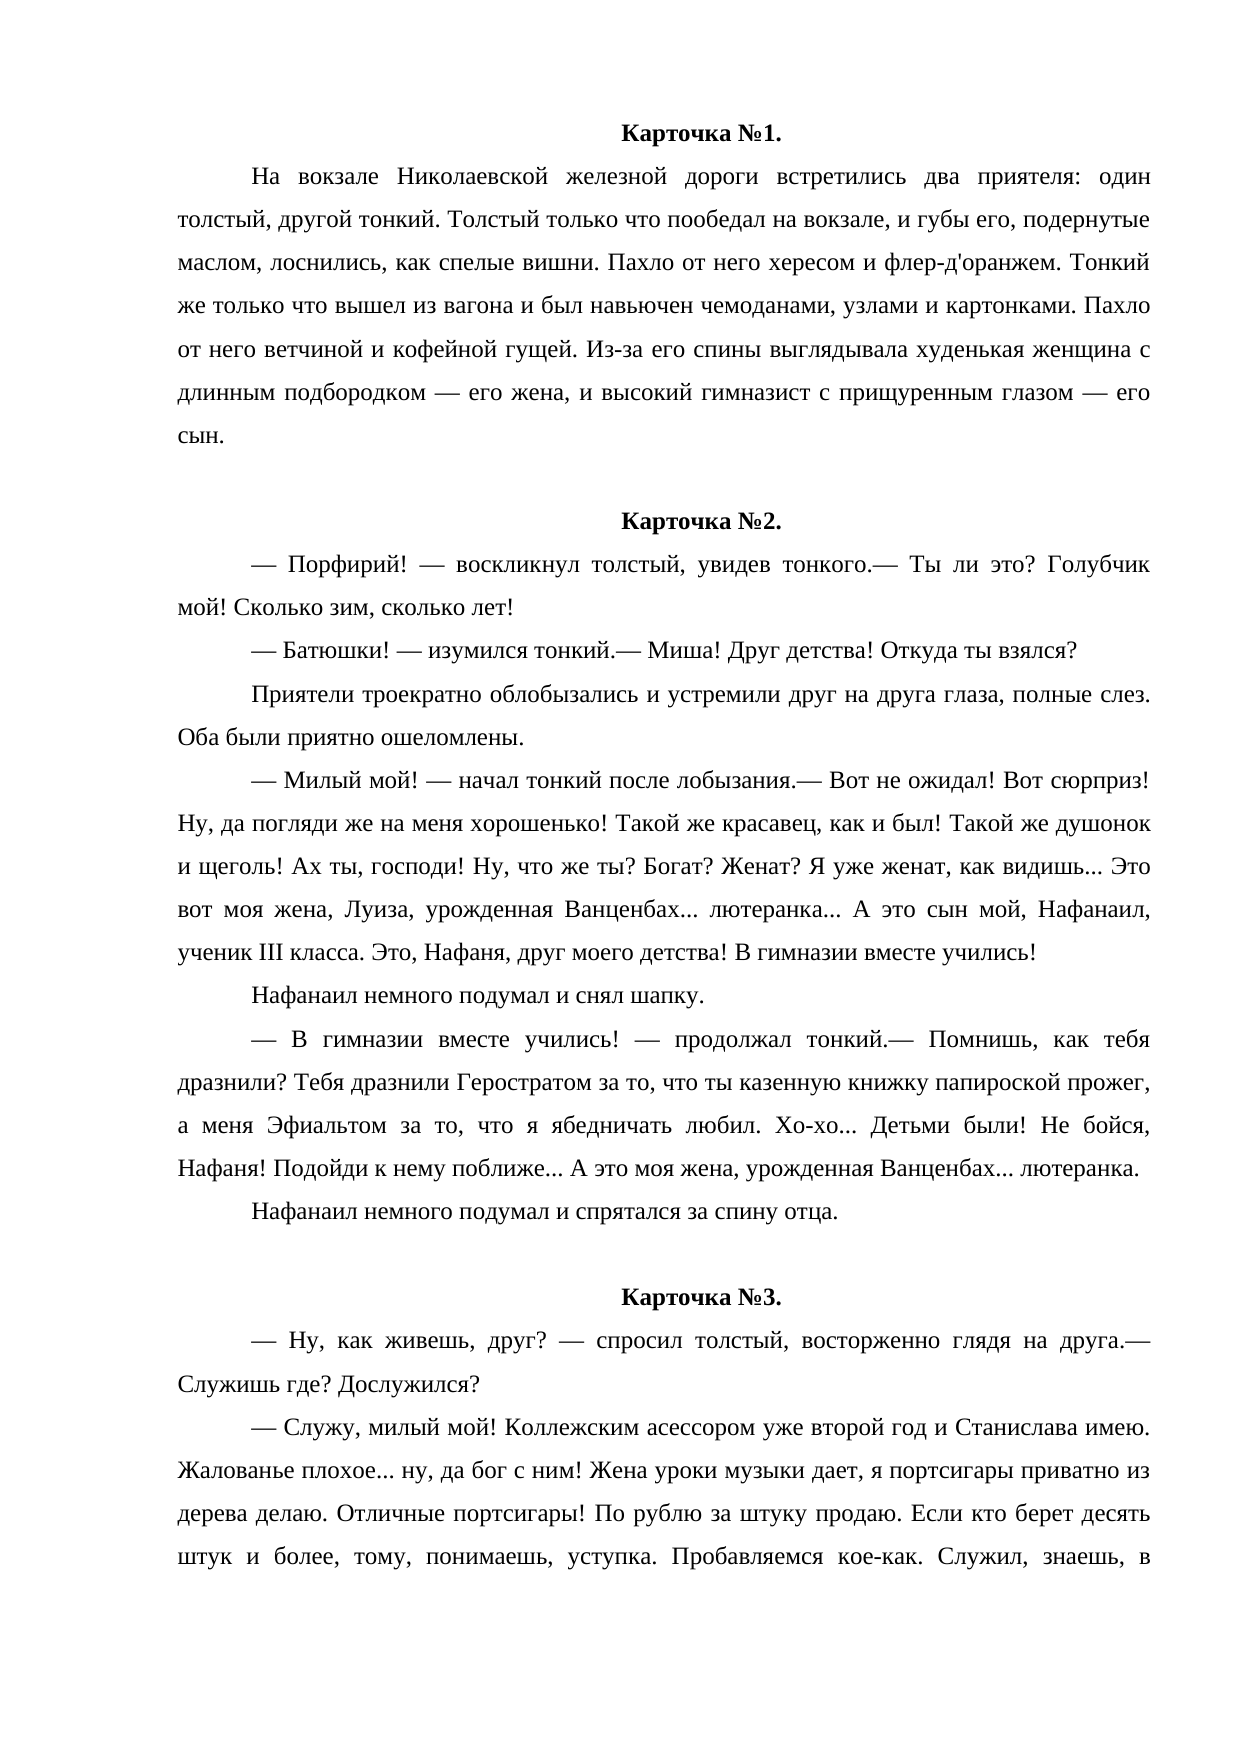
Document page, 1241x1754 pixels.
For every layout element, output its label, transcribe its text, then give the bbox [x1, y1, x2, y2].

text Карточка №1. [177, 118, 1152, 147]
text — Милый мой! — начал тонкий после лобызания.— Вот не ожидал! Вот сюрприз! Ну, да погляди же на меня хорошенько! Такой же красавец, как и был! Такой же душонок и щеголь! Ах ты, господи! Ну, что же ты? Богат? Женат? Я уже женат, как видишь... Это вот моя жена, Луиза, урожденная Ванценбах... лютеранка... А это сын мой, Нафанаил, ученик III класса. Это, Нафаня, друг моего детства! В гимназии вместе учились! [177, 765, 1152, 966]
text Приятели троекратно облобызались и устремили друг на друга глаза, полные слез. Оба были приятно ошеломлены. [177, 679, 1152, 751]
text Нафанаил немного подумал и спрятался за спину отца. [177, 1196, 1152, 1225]
text На вокзале Николаевской железной дороги встретились два приятеля: один толстый, другой тонкий. Толстый только что пообедал на вокзале, и губы его, подернутые маслом, лоснились, как спелые вишни. Пахло от него хересом и флер-д'оранжем. Тонкий же только что вышел из вагона и был навьючен чемоданами, узлами и картонками. Пахло от него ветчиной и кофейной гущей. Из-за его спины выглядывала худенькая женщина с длинным подбородком — его жена, и высокий гимназист с прищуренным глазом — его сын. [177, 161, 1152, 449]
text — Батюшки! — изумился тонкий.— Миша! Друг детства! Откуда ты взялся? [177, 636, 1152, 664]
text — Порфирий! — воскликнул толстый, увидев тонкого.— Ты ли это? Голубчик мой! Сколько зим, сколько лет! [177, 549, 1152, 621]
text Карточка №3. [177, 1282, 1152, 1311]
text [177, 1412, 1152, 1570]
text — В гимназии вместе учились! — продолжал тонкий.— Помнишь, как тебя дразнили? Тебя дразнили Геростратом за то, что ты казенную книжку папироской прожег, а меня Эфиальтом за то, что я ябедничать любил. Хо-хо... Детьми были! Не бойся, Нафаня! Подойди к нему поближе... А это моя жена, урожденная Ванценбах... лютеранка. [177, 1024, 1152, 1182]
text Карточка №2. [177, 506, 1152, 535]
text — Ну, как живешь, друг? — спросил толстый, восторженно глядя на друга.— Служишь где? Дослужился? [177, 1326, 1152, 1397]
text Нафанаил немного подумал и снял шапку. [177, 981, 1152, 1009]
